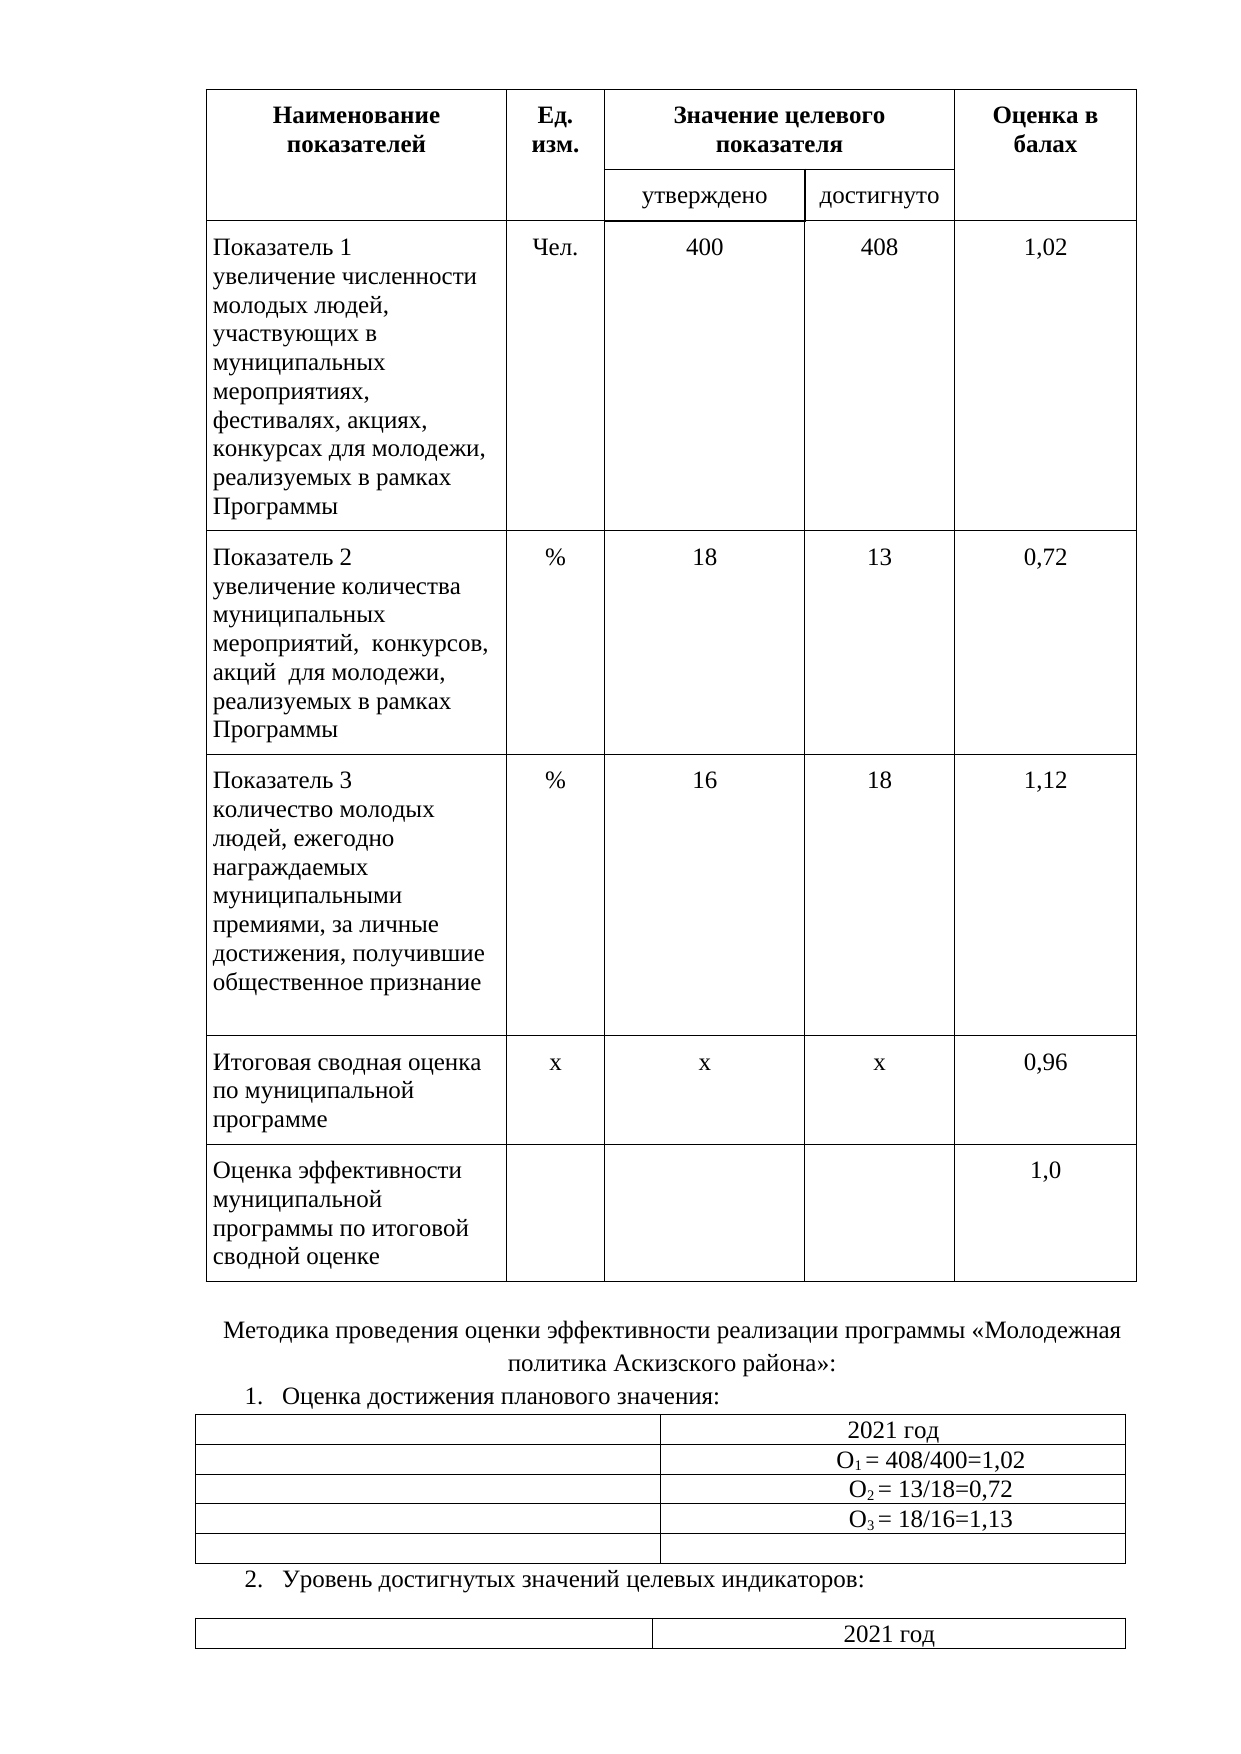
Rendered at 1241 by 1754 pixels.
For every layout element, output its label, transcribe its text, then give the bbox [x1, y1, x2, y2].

table_cell 0,72 [955, 531, 1136, 754]
table_cell Показатель 3 количество молодых людей, ежегодно награждаемых муниципальными премиями, за личные достижения, получившие общественное признание [207, 755, 506, 1035]
table_header Наименование показателей [207, 90, 506, 219]
table_cell х [805, 1036, 954, 1143]
table_cell х [507, 1036, 604, 1143]
list Уровень достигнутых значений целевых индикаторов: [244, 1564, 1137, 1593]
table_cell О3 = 18/16=1,13 [661, 1504, 1125, 1533]
table_cell 400 [605, 222, 804, 530]
table_cell 0,96 [955, 1036, 1136, 1143]
table_cell 18 [605, 531, 804, 754]
table_header Ед. изм. [507, 90, 604, 219]
table_cell утверждено [605, 170, 804, 219]
table_header [196, 1619, 652, 1647]
list Оценка достижения планового значения: [244, 1381, 1137, 1409]
table_cell [196, 1534, 660, 1563]
table_cell 1,12 [955, 755, 1136, 1035]
table_cell [196, 1504, 660, 1533]
table_cell [661, 1534, 1125, 1563]
table_cell Оценка эффективности муниципальной программы по итоговой сводной оценке [207, 1145, 506, 1281]
table_cell [507, 1145, 604, 1281]
table_cell [196, 1445, 660, 1473]
table_header Значение целевого показателя [605, 90, 954, 168]
table_header Оценка в балах [955, 90, 1136, 219]
table_cell [805, 1145, 954, 1281]
table_cell О1 = 408/400=1,02 [661, 1445, 1125, 1473]
table_cell Показатель 2 увеличение количества муниципальных мероприятий, конкурсов, акций для молодежи, реализуемых в рамках Программы [207, 531, 506, 754]
table_header 2021 год [653, 1619, 1125, 1647]
table_cell 1,02 [955, 221, 1136, 530]
table_cell 1,0 [955, 1145, 1136, 1281]
table_cell Чел. [507, 221, 604, 530]
table_cell Показатель 1 увеличение численности молодых людей, участвующих в муниципальных мероприятиях, фестивалях, акциях, конкурсах для молодежи, реализуемых в рамках Программы [207, 221, 506, 530]
table_cell 18 [805, 755, 954, 1035]
table_cell 408 [805, 221, 954, 530]
table_cell [196, 1475, 660, 1503]
table_cell О2 = 13/18=0,72 [661, 1475, 1125, 1503]
table_cell Итоговая сводная оценка по муниципальной программе [207, 1036, 506, 1143]
table_cell % [507, 755, 604, 1035]
table_cell % [507, 531, 604, 754]
table_cell [605, 1145, 804, 1281]
text Методика проведения оценки эффективности реализации программы «Молодежная политика Аскизского района»: [207, 1315, 1137, 1377]
table_header 2021 год [661, 1415, 1125, 1444]
table_cell х [605, 1036, 804, 1143]
table_cell достигнуто [806, 170, 954, 219]
table_cell 13 [805, 531, 954, 754]
table_cell 16 [605, 755, 804, 1035]
table_header [196, 1415, 660, 1444]
